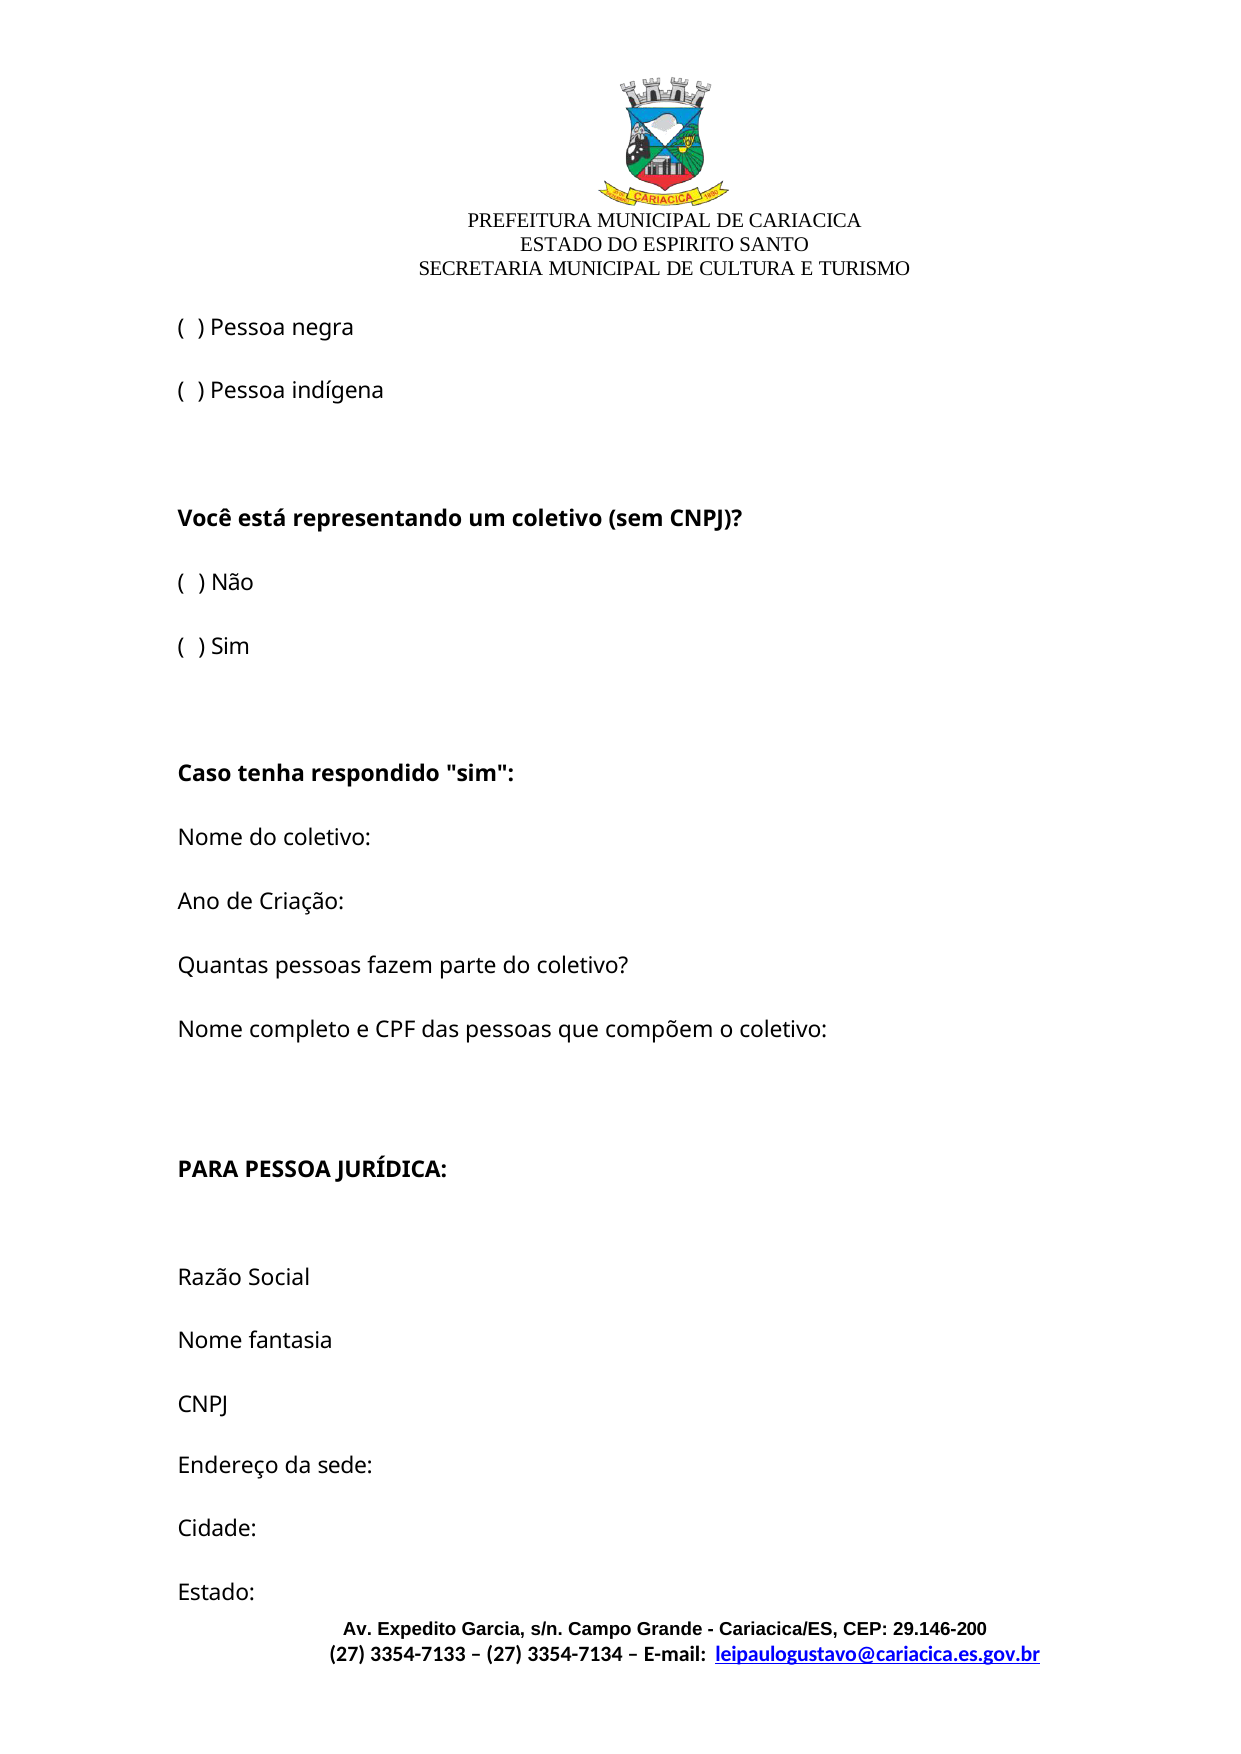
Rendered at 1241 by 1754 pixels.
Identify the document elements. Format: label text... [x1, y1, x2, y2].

text Cidade: [177, 1512, 1230, 1543]
text Quantas pessoas fazem parte do coletivo? [177, 949, 1230, 980]
text ( ) Pessoa indígena [177, 374, 1230, 406]
picture [597, 76, 730, 206]
subtitle Caso tenha respondido "sim": [177, 757, 1230, 789]
text Nome do coletivo: [177, 821, 1230, 852]
text ( ) Sim [177, 630, 1230, 661]
text ( ) Não [177, 566, 1230, 597]
text ( ) Pessoa negra [177, 311, 1230, 342]
text Estado: [177, 1576, 1230, 1607]
text Razão Social Nome fantasia CNPJ [177, 1260, 344, 1419]
subtitle PARA PESSOA JURÍDICA: [177, 1153, 1230, 1185]
text Ano de Criação: [177, 885, 1230, 916]
text Nome completo e CPF das pessoas que compõem o coletivo: [177, 1013, 1230, 1044]
text Endereço da sede: [177, 1452, 1230, 1479]
subtitle Você está representando um coletivo (sem CNPJ)? [177, 502, 1230, 533]
